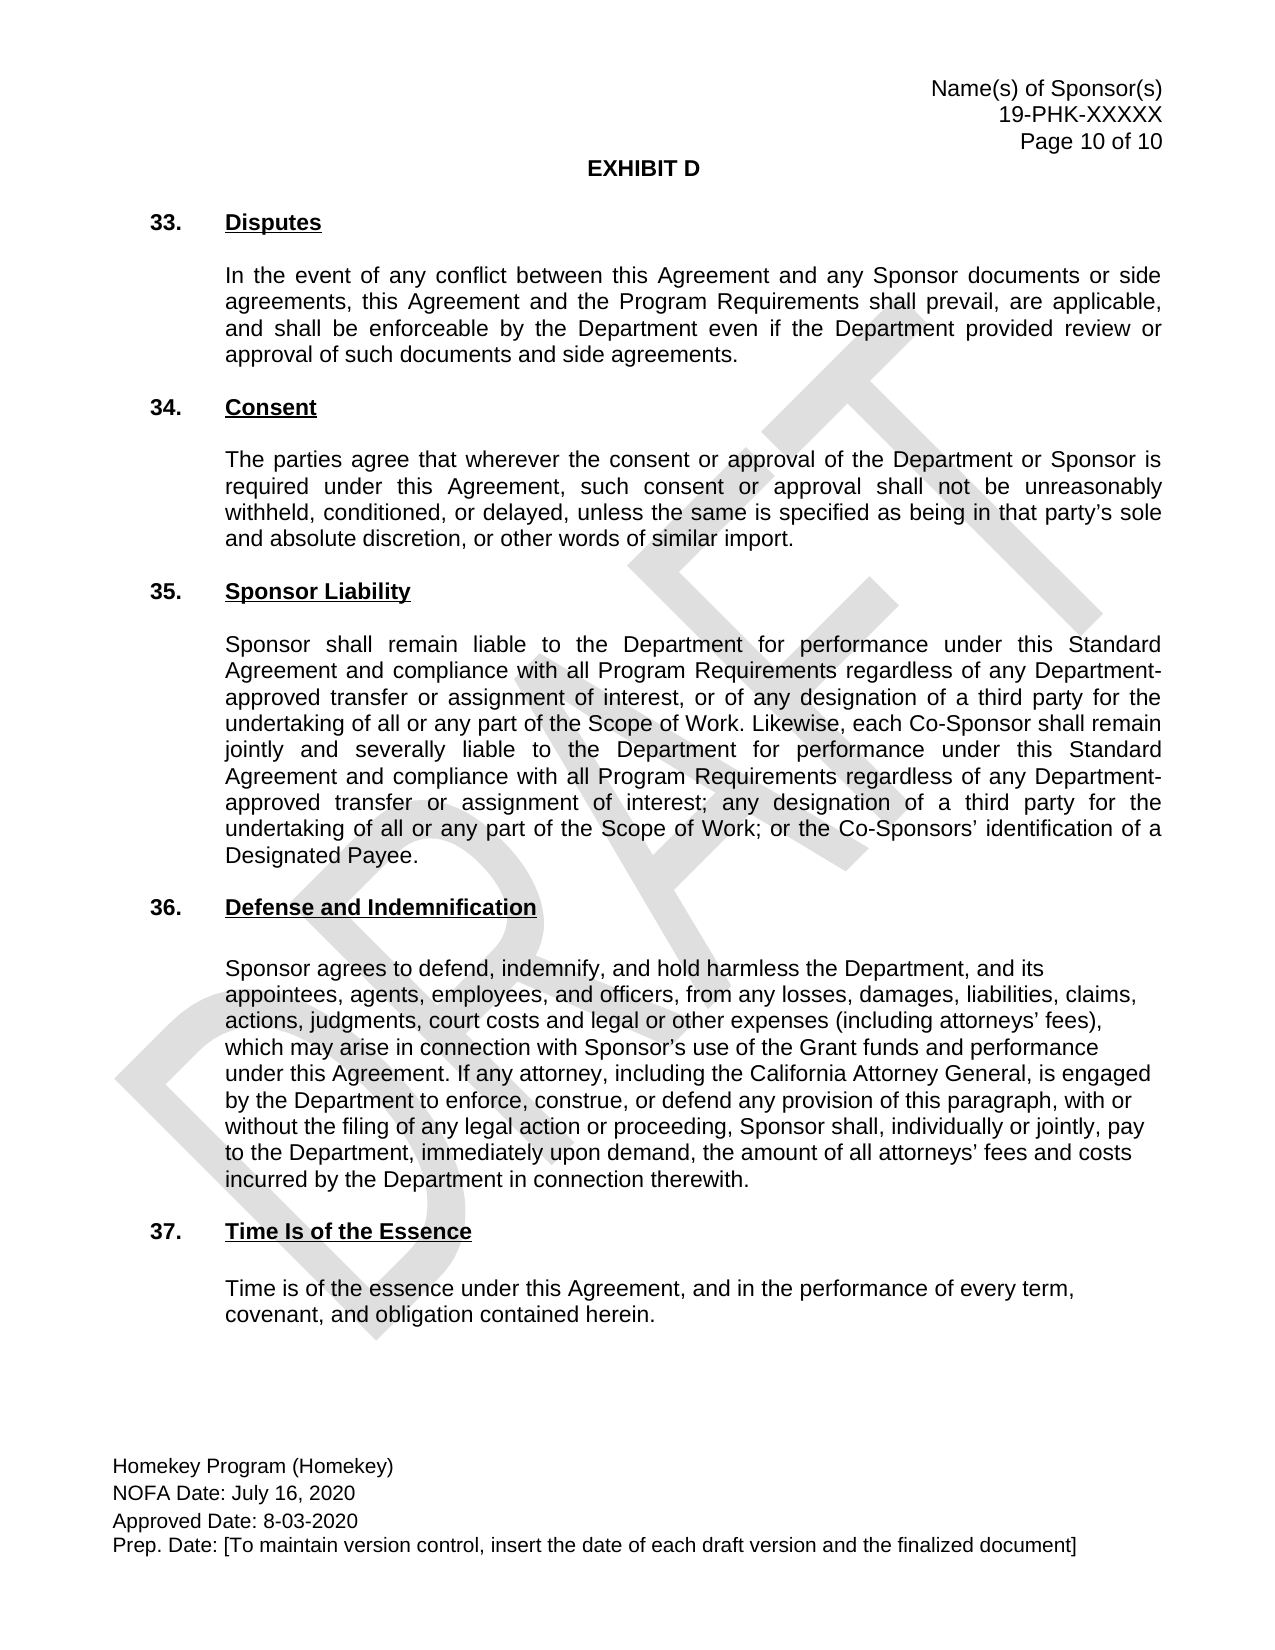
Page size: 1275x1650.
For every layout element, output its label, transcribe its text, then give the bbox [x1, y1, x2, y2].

list Defense and Indemnification [150, 894, 1162, 921]
list Sponsor Liability [150, 578, 1162, 604]
list Sponsor agrees to defend, indemnify, and hold harmless the Department, and its appointees, agents, employees, and officers, from any losses, damages, liabilities, claims, actions, judgments, court costs and legal or other expenses (including attorneys’ fees), which may arise in connection with Sponsor’s use of the Grant funds and performance under this Agreement. If any attorney, including the California Attorney General, is engaged by the Department to enforce, construe, or defend any provision of this paragraph, with or without the filing of any legal action or proceeding, Sponsor shall, individually or jointly, pay to the Department, immediately upon demand, the amount of all attorneys’ fees and costs incurred by the Department in connection therewith. [225, 955, 1162, 1192]
list In the event of any conflict between this Agreement and any Sponsor documents or side agreements, this Agreement and the Program Requirements shall prevail, are applicable, and shall be enforceable by the Department even if the Department provided review or approval of such documents and side agreements. [225, 262, 1162, 367]
list The parties agree that wherever the consent or approval of the Department or Sponsor is required under this Agreement, such consent or approval shall not be unreasonably withheld, conditioned, or delayed, unless the same is specified as being in that party’s sole and absolute discretion, or other words of similar import. [225, 446, 1162, 552]
list Sponsor shall remain liable to the Department for performance under this Standard Agreement and compliance with all Program Requirements regardless of any Department-approved transfer or assignment of interest, or of any designation of a third party for the undertaking of all or any part of the Scope of Work. Likewise, each Co-Sponsor shall remain jointly and severally liable to the Department for performance under this Standard Agreement and compliance with all Program Requirements regardless of any Department-approved transfer or assignment of interest; any designation of a third party for the undertaking of all or any part of the Scope of Work; or the Co-Sponsors’ identification of a Designated Payee. [225, 631, 1162, 868]
list Time Is of the Essence [150, 1218, 1162, 1245]
list Consent [150, 394, 1162, 420]
list Disputes [150, 209, 1162, 236]
list Time is of the essence under this Agreement, and in the performance of every term, covenant, and obligation contained herein. [225, 1275, 1162, 1328]
